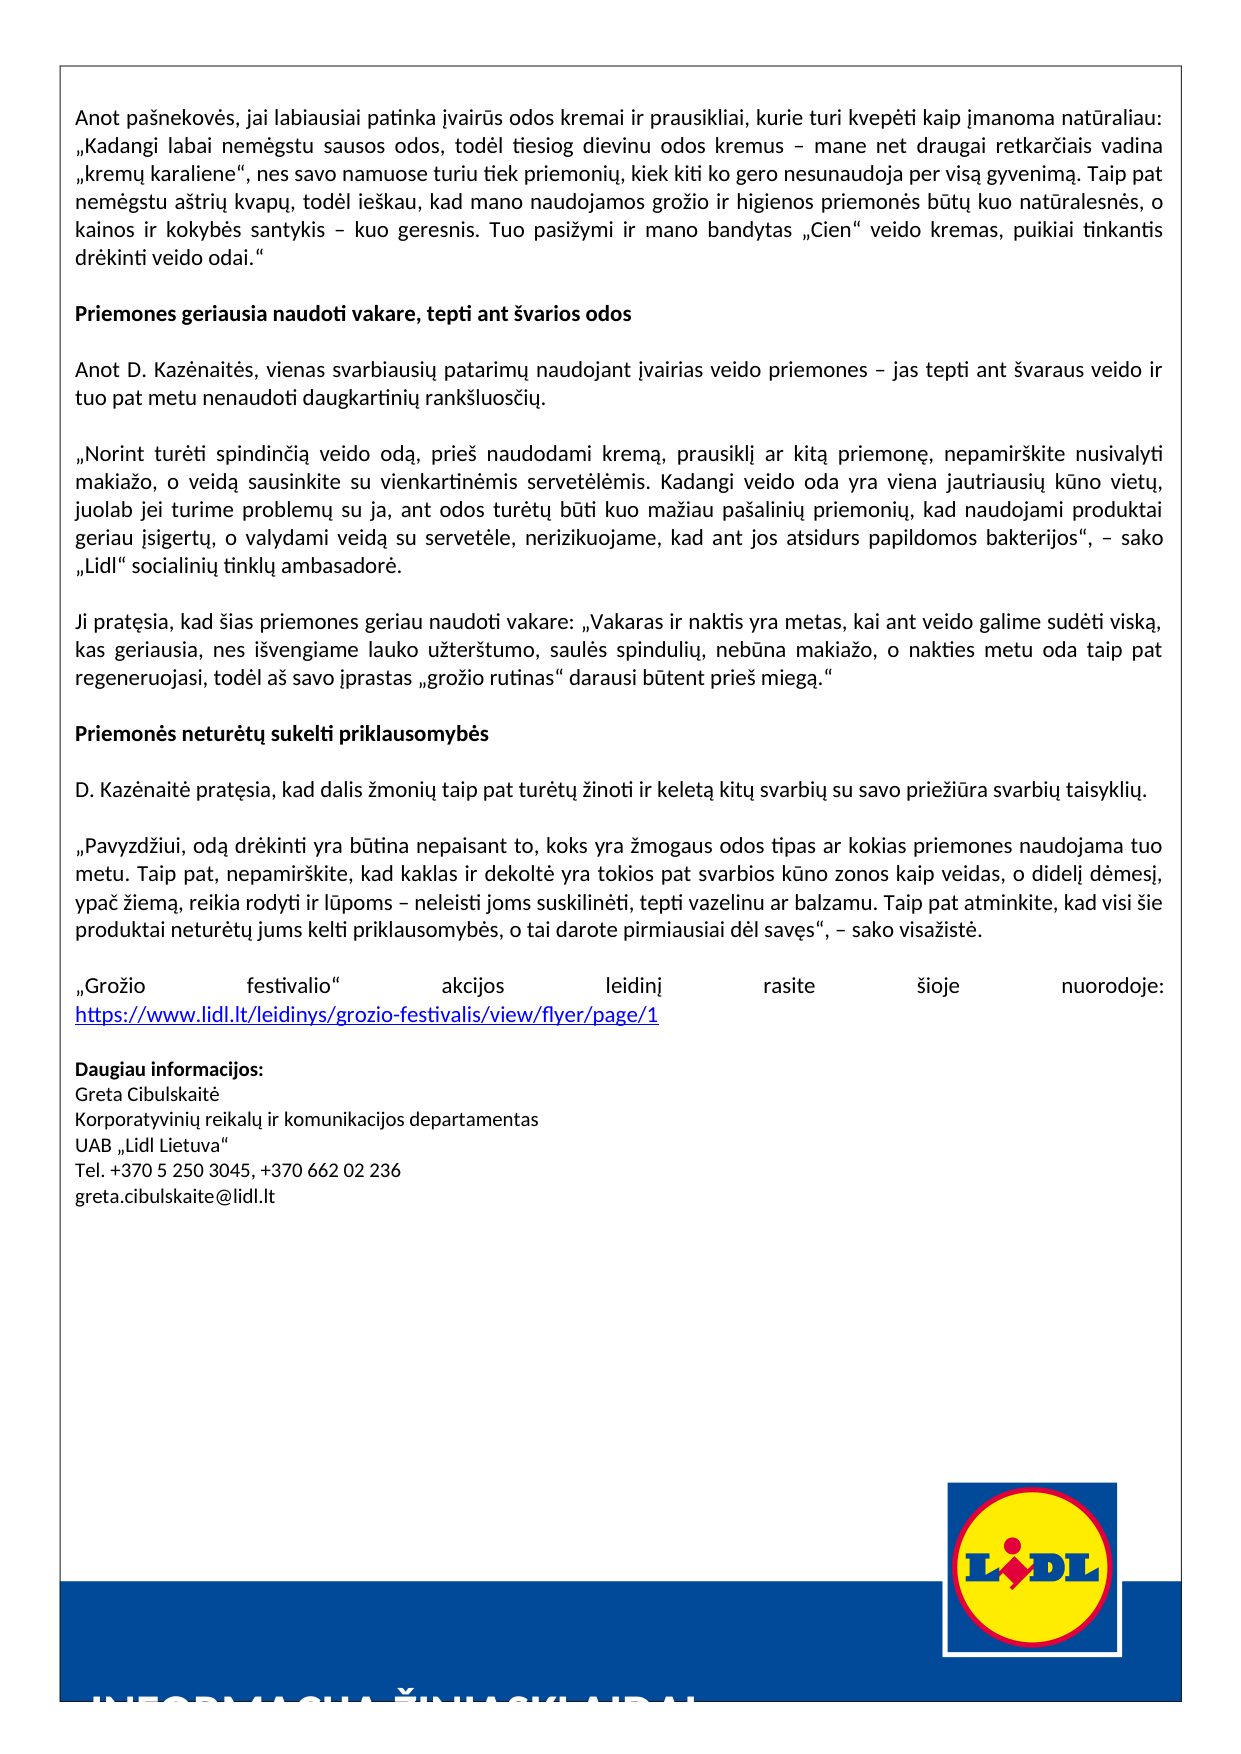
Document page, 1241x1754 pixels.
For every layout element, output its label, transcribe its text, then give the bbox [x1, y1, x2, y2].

text Priemones geriausia naudoti vakare, tepti ant švarios odos [75, 299, 1165, 327]
text „Pavyzdžiui, odą drėkinti yra būtina nepaisant to, koks yra žmogaus odos tipas ar kokias priemones naudojama tuo metu. Taip pat, nepamirškite, kad kaklas ir dekoltė yra tokios pat svarbios kūno zonos kaip veidas, o didelį dėmesį, ypač žiemą, reikia rodyti ir lūpoms – neleisti joms suskilinėti, tepti vazelinu ar balzamu. Taip pat atminkite, kad visi šie produktai neturėtų jums kelti priklausomybės, o tai darote pirmiausiai dėl savęs“, – sako visažistė. [75, 832, 1165, 944]
text Ji pratęsia, kad šias priemones geriau naudoti vakare: „Vakaras ir naktis yra metas, kai ant veido galime sudėti viską, kas geriausia, nes išvengiame lauko užterštumo, saulės spindulių, nebūna makiažo, o nakties metu oda taip pat regeneruojasi, todėl aš savo įprastas „grožio rutinas“ darausi būtent prieš miegą.“ [75, 607, 1165, 691]
text Greta Cibulskaitė [75, 1081, 1165, 1107]
text Daugiau informacijos: [75, 1056, 1165, 1081]
text Anot D. Kazėnaitės, vienas svarbiausių patarimų naudojant įvairias veido priemones – jas tepti ant švaraus veido ir tuo pat metu nenaudoti daugkartinių rankšluosčių. [75, 355, 1165, 411]
text „Grožio festivalio“ akcijos leidinį rasite šioje nuorodoje: https://www.lidl.lt/leidinys/grozio-festivalis/view/flyer/page/1 [75, 972, 1165, 1028]
text Anot pašnekovės, jai labiausiai patinka įvairūs odos kremai ir prausikliai, kurie turi kvepėti kaip įmanoma natūraliau: „Kadangi labai nemėgstu sausos odos, todėl tiesiog dievinu odos kremus – mane net draugai retkarčiais vadina „kremų karaliene“, nes savo namuose turiu tiek priemonių, kiek kiti ko gero nesunaudoja per visą gyvenimą. Taip pat nemėgstu aštrių kvapų, todėl ieškau, kad mano naudojamos grožio ir higienos priemonės būtų kuo natūralesnės, o kainos ir kokybės santykis – kuo geresnis. Tuo pasižymi ir mano bandytas „Cien“ veido kremas, puikiai tinkantis drėkinti veido odai.“ [75, 103, 1165, 271]
text Tel. +370 5 250 3045, +370 662 02 236 [75, 1157, 1165, 1183]
picture [0, 6, 1241, 1754]
text UAB „Lidl Lietuva“ [75, 1132, 1165, 1157]
text Korporatyvinių reikalų ir komunikacijos departamentas [75, 1107, 1165, 1132]
text D. Kazėnaitė pratęsia, kad dalis žmonių taip pat turėtų žinoti ir keletą kitų svarbių su savo priežiūra svarbių taisyklių. [75, 776, 1165, 803]
text greta.cibulskaite@lidl.lt [75, 1183, 1165, 1208]
text Priemonės neturėtų sukelti priklausomybės [75, 719, 1165, 747]
text „Norint turėti spindinčią veido odą, prieš naudodami kremą, prausiklį ar kitą priemonę, nepamirškite nusivalyti makiažo, o veidą sausinkite su vienkartinėmis servetėlėmis. Kadangi veido oda yra viena jautriausių kūno vietų, juolab jei turime problemų su ja, ant odos turėtų būti kuo mažiau pašalinių priemonių, kad naudojami produktai geriau įsigertų, o valydami veidą su servetėle, nerizikuojame, kad ant jos atsidurs papildomos bakterijos“, – sako „Lidl“ socialinių tinklų ambasadorė. [75, 439, 1165, 579]
